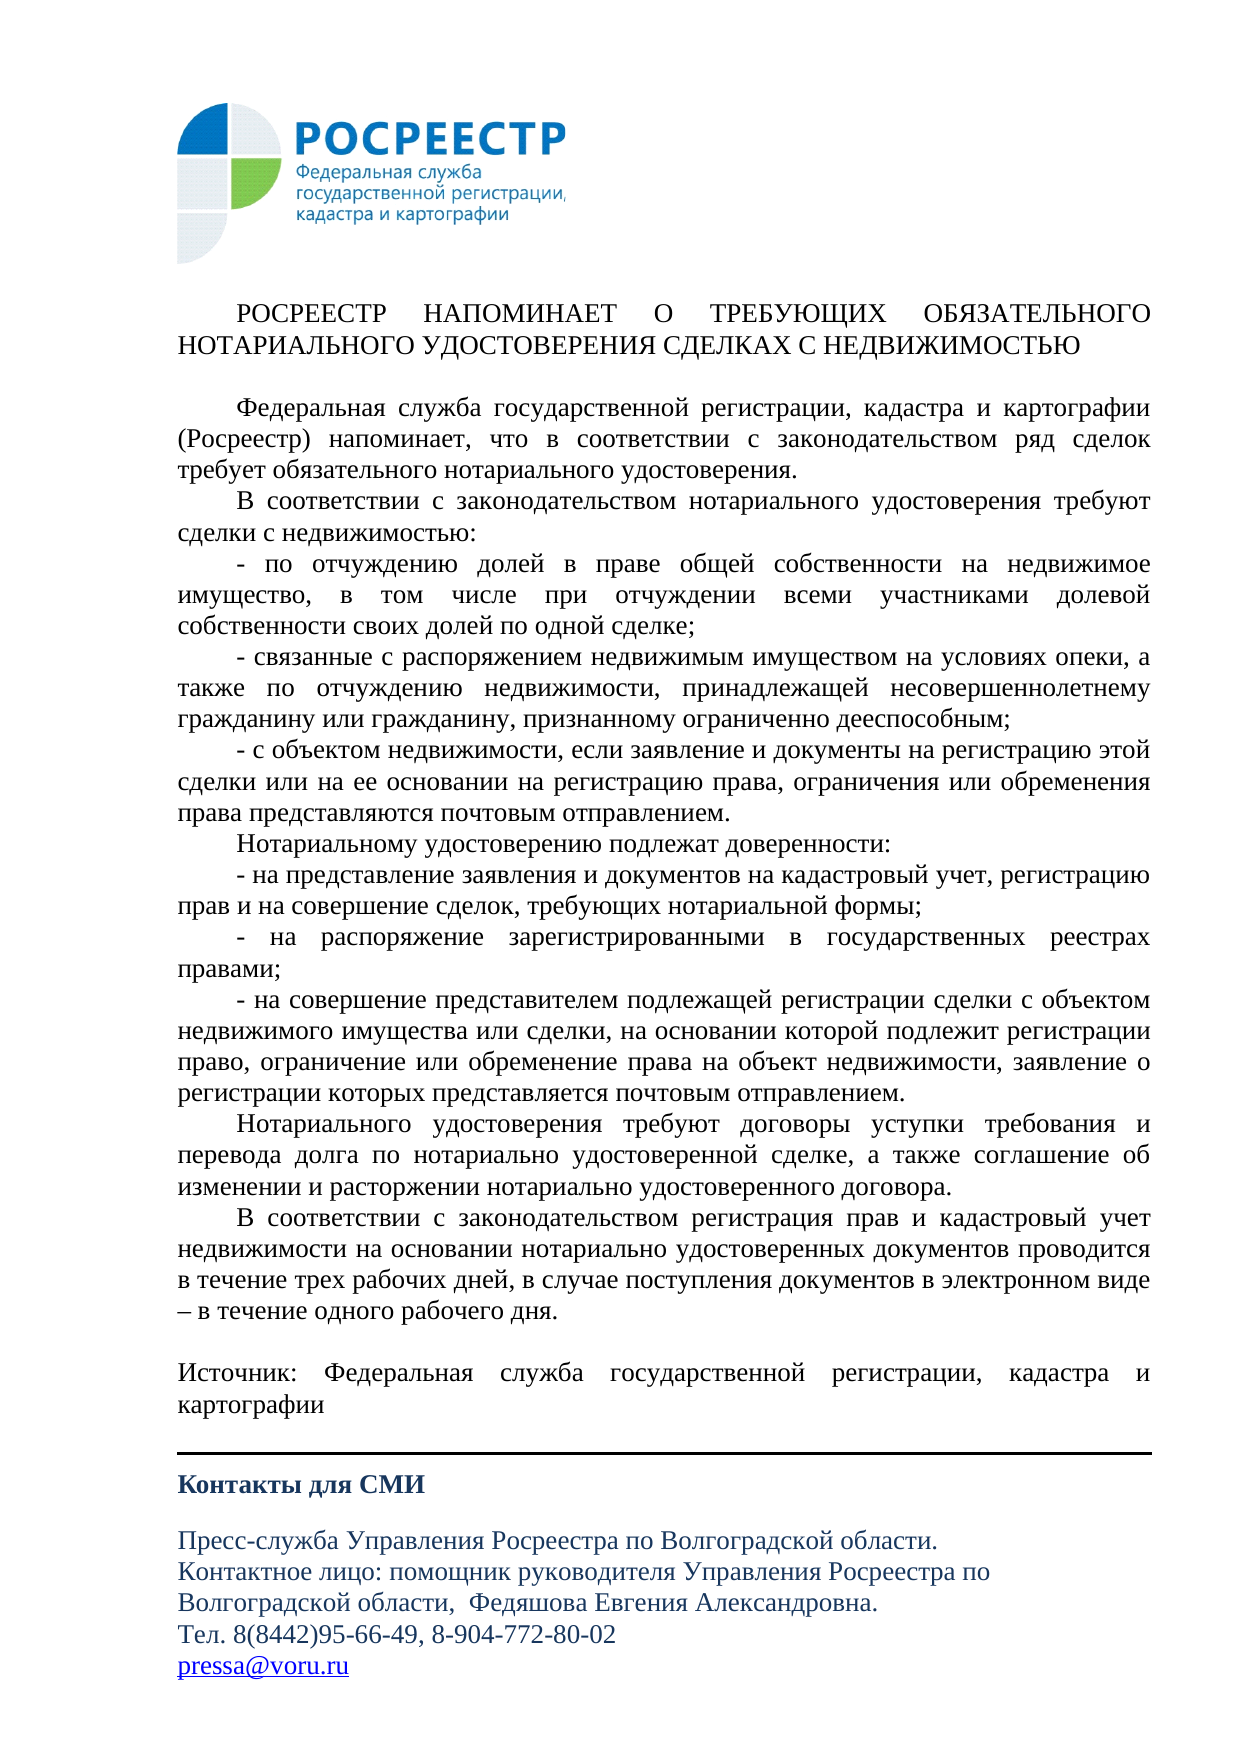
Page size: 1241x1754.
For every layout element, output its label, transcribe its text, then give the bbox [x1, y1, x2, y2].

picture [177, 103, 566, 264]
text РОСРЕЕСТР НАПОМИНАЕТ О ТРЕБУЮЩИХ ОБЯЗАТЕЛЬНОГО НОТАРИАЛЬНОГО УДОСТОВЕРЕНИЯ СДЕЛКАХ С НЕДВИЖИМОСТЬЮ [177, 298, 1152, 360]
text Пресс-служба Управления Росреестра по Волгоградской области. [177, 1524, 1152, 1555]
text В соответствии с законодательством регистрация прав и кадастровый учет недвижимости на основании нотариально удостоверенных документов проводится в течение трех рабочих дней, в случае поступления документов в электронном виде – в течение одного рабочего дня. [177, 1201, 1152, 1325]
text pressa@voru.ru [177, 1649, 1152, 1680]
text В соответствии с законодательством нотариального удостоверения требуют сделки с недвижимостью: [177, 484, 1152, 547]
text Источник: Федеральная служба государственной регистрации, кадастра и картографии [177, 1357, 1152, 1419]
text Федеральная служба государственной регистрации, кадастра и картографии (Росреестр) напоминает, что в соответствии с законодательством ряд сделок требует обязательного нотариального удостоверения. [177, 391, 1152, 484]
text Тел. 8(8442)95-66-49, 8-904-772-80-02 [177, 1618, 1152, 1649]
text - на представление заявления и документов на кадастровый учет, регистрацию прав и на совершение сделок, требующих нотариальной формы; [177, 858, 1152, 921]
text Нотариального удостоверения требуют договоры уступки требования и перевода долга по нотариально удостоверенной сделке, а также соглашение об изменении и расторжении нотариально удостоверенного договора. [177, 1107, 1152, 1201]
text - с объектом недвижимости, если заявление и документы на регистрацию этой сделки или на ее основании на регистрацию права, ограничения или обременения права представляются почтовым отправлением. [177, 734, 1152, 827]
text Нотариальному удостоверению подлежат доверенности: [177, 827, 1152, 858]
text - связанные с распоряжением недвижимым имуществом на условиях опеки, а также по отчуждению недвижимости, принадлежащей несовершеннолетнему гражданину или гражданину, признанному ограниченно дееспособным; [177, 640, 1152, 734]
text Контактное лицо: помощник руководителя Управления Росреестра по Волгоградской области, Федяшова Евгения Александровна. [177, 1555, 1152, 1618]
text - на распоряжение зарегистрированными в государственных реестрах правами; [177, 921, 1152, 983]
text Контакты для СМИ [177, 1468, 1152, 1499]
text - по отчуждению долей в праве общей собственности на недвижимое имущество, в том числе при отчуждении всеми участниками долевой собственности своих долей по одной сделке; [177, 547, 1152, 640]
text - на совершение представителем подлежащей регистрации сделки с объектом недвижимого имущества или сделки, на основании которой подлежит регистрации право, ограничение или обременение права на объект недвижимости, заявление о регистрации которых представляется почтовым отправлением. [177, 983, 1152, 1107]
